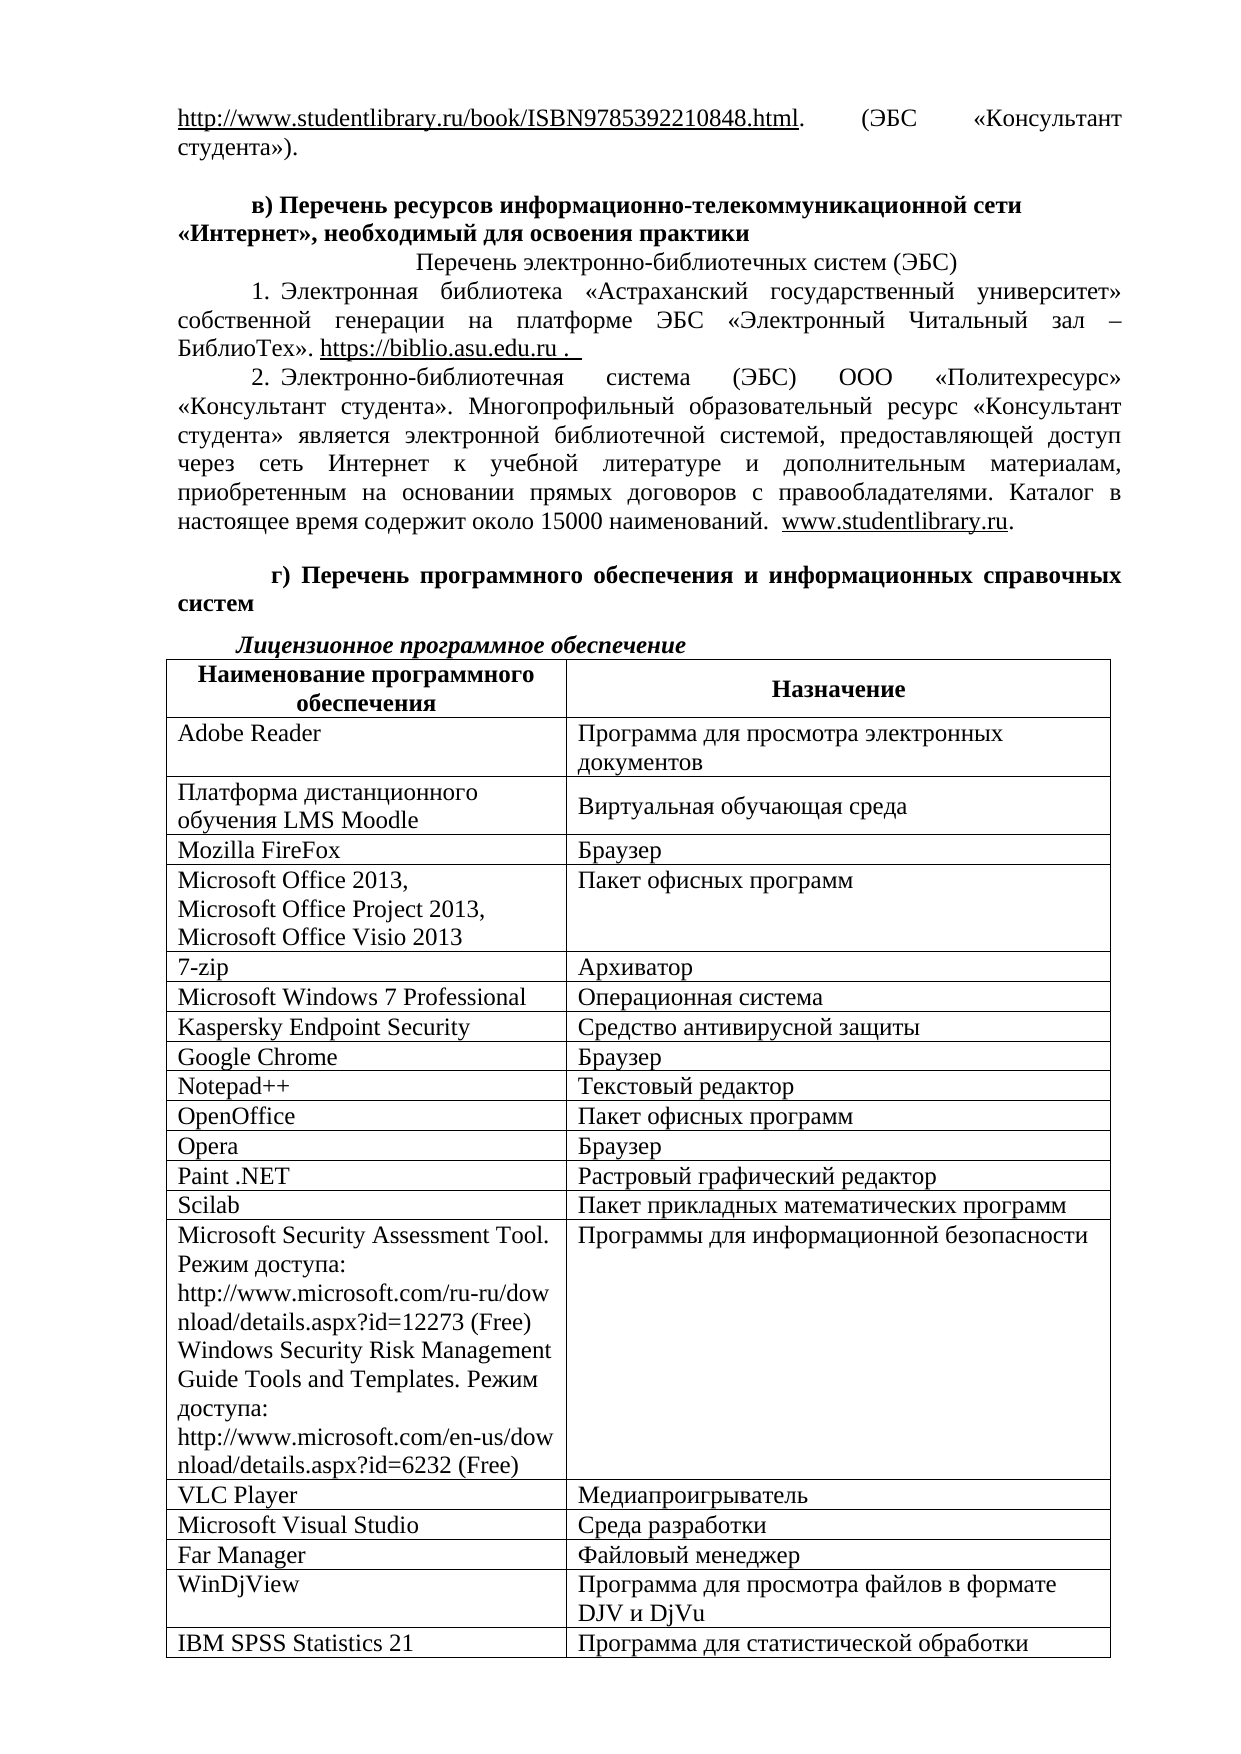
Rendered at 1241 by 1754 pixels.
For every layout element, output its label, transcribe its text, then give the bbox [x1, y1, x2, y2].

table_cell Виртуальная обучающая среда [567, 777, 1110, 834]
table_cell Mozilla FireFox [167, 835, 566, 864]
table_cell Пакет офисных программ [567, 865, 1110, 951]
table_cell Paint .NET [167, 1161, 566, 1189]
table_cell Среда разработки [567, 1510, 1110, 1539]
table_cell Microsoft Visual Studio [167, 1510, 566, 1539]
table_cell Пакет офисных программ [567, 1101, 1110, 1130]
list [177, 103, 1122, 161]
table_cell Программы для информационной безопасности [567, 1220, 1110, 1479]
table_cell OpenOffice [167, 1101, 566, 1130]
table_cell Microsoft Windows 7 Professional [167, 982, 566, 1011]
table_cell Kaspersky Endpoint Security [167, 1012, 566, 1041]
table_cell Adobe Reader [167, 718, 566, 776]
table_cell 7-zip [167, 952, 566, 981]
list Электронная библиотека «Астраханский государственный университет» собственной генерации на платформе ЭБС «Электронный Читальный зал – БиблиоТех». https://biblio.asu.edu.ru . [177, 276, 1122, 362]
table_cell VLC Player [167, 1480, 566, 1509]
table_cell Медиапроигрыватель [567, 1480, 1110, 1509]
table_cell IBM SPSS Statistics 21 [167, 1628, 566, 1657]
table_cell Пакет прикладных математических программ [567, 1191, 1110, 1219]
table_cell Notepad++ [167, 1071, 566, 1100]
table_cell Google Chrome [167, 1042, 566, 1070]
text Перечень электронно-библиотечных систем (ЭБС) [177, 247, 1122, 276]
table_cell Растровый графический редактор [567, 1161, 1110, 1189]
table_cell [567, 1628, 1110, 1657]
table_cell Far Manager [167, 1540, 566, 1568]
table_cell Браузер [567, 1131, 1110, 1160]
table_cell Средство антивирусной защиты [567, 1012, 1110, 1041]
table_cell Программа для просмотра файлов в формате DJV и DjVu [567, 1570, 1110, 1627]
table_cell Программа для просмотра электронных документов [567, 718, 1110, 776]
table_cell Текстовый редактор [567, 1071, 1110, 1100]
table_cell Opera [167, 1131, 566, 1160]
text в) Перечень ресурсов информационно-телекоммуникационной сети «Интернет», необходимый для освоения практики [177, 190, 1122, 247]
table_header Наименование программного обеспечения [167, 660, 566, 717]
table_cell Браузер [567, 835, 1110, 864]
table_cell Scilab [167, 1191, 566, 1219]
text г) Перечень программного обеспечения и информационных справочных систем [177, 560, 1122, 617]
table_cell Microsoft Office 2013, Microsoft Office Project 2013, Microsoft Office Visio 2013 [167, 865, 566, 951]
table_cell Microsoft Security Assessment Tool. Режим доступа: http://www.microsoft.com/ru-ru/download/details.aspx?id=12273 (Free) Windows Security Risk Management Guide Tools and Templates. Режим доступа: http://www.microsoft.com/en-us/download/details.aspx?id=6232 (Free) [167, 1220, 566, 1479]
table_cell Файловый менеджер [567, 1540, 1110, 1568]
table_cell Архиватор [567, 952, 1110, 981]
text Лицензионное программное обеспечение [177, 630, 1122, 658]
list Электронно-библиотечная система (ЭБС) ООО «Политехресурс» «Консультант студента». Многопрофильный образовательный ресурс «Консультант студента» является электронной библиотечной системой, предоставляющей доступ через сеть Интернет к учебной литературе и дополнительным материалам, приобретенным на основании прямых договоров с правообладателями. Каталог в настоящее время содержит около 15000 наименований. www.studentlibrary.ru. [177, 362, 1122, 535]
table_header Назначение [567, 660, 1110, 717]
table_cell Браузер [567, 1042, 1110, 1070]
table_cell Операционная система [567, 982, 1110, 1011]
table_cell Платформа дистанционного обучения LМS Moodle [167, 777, 566, 834]
table_cell WinDjView [167, 1570, 566, 1627]
